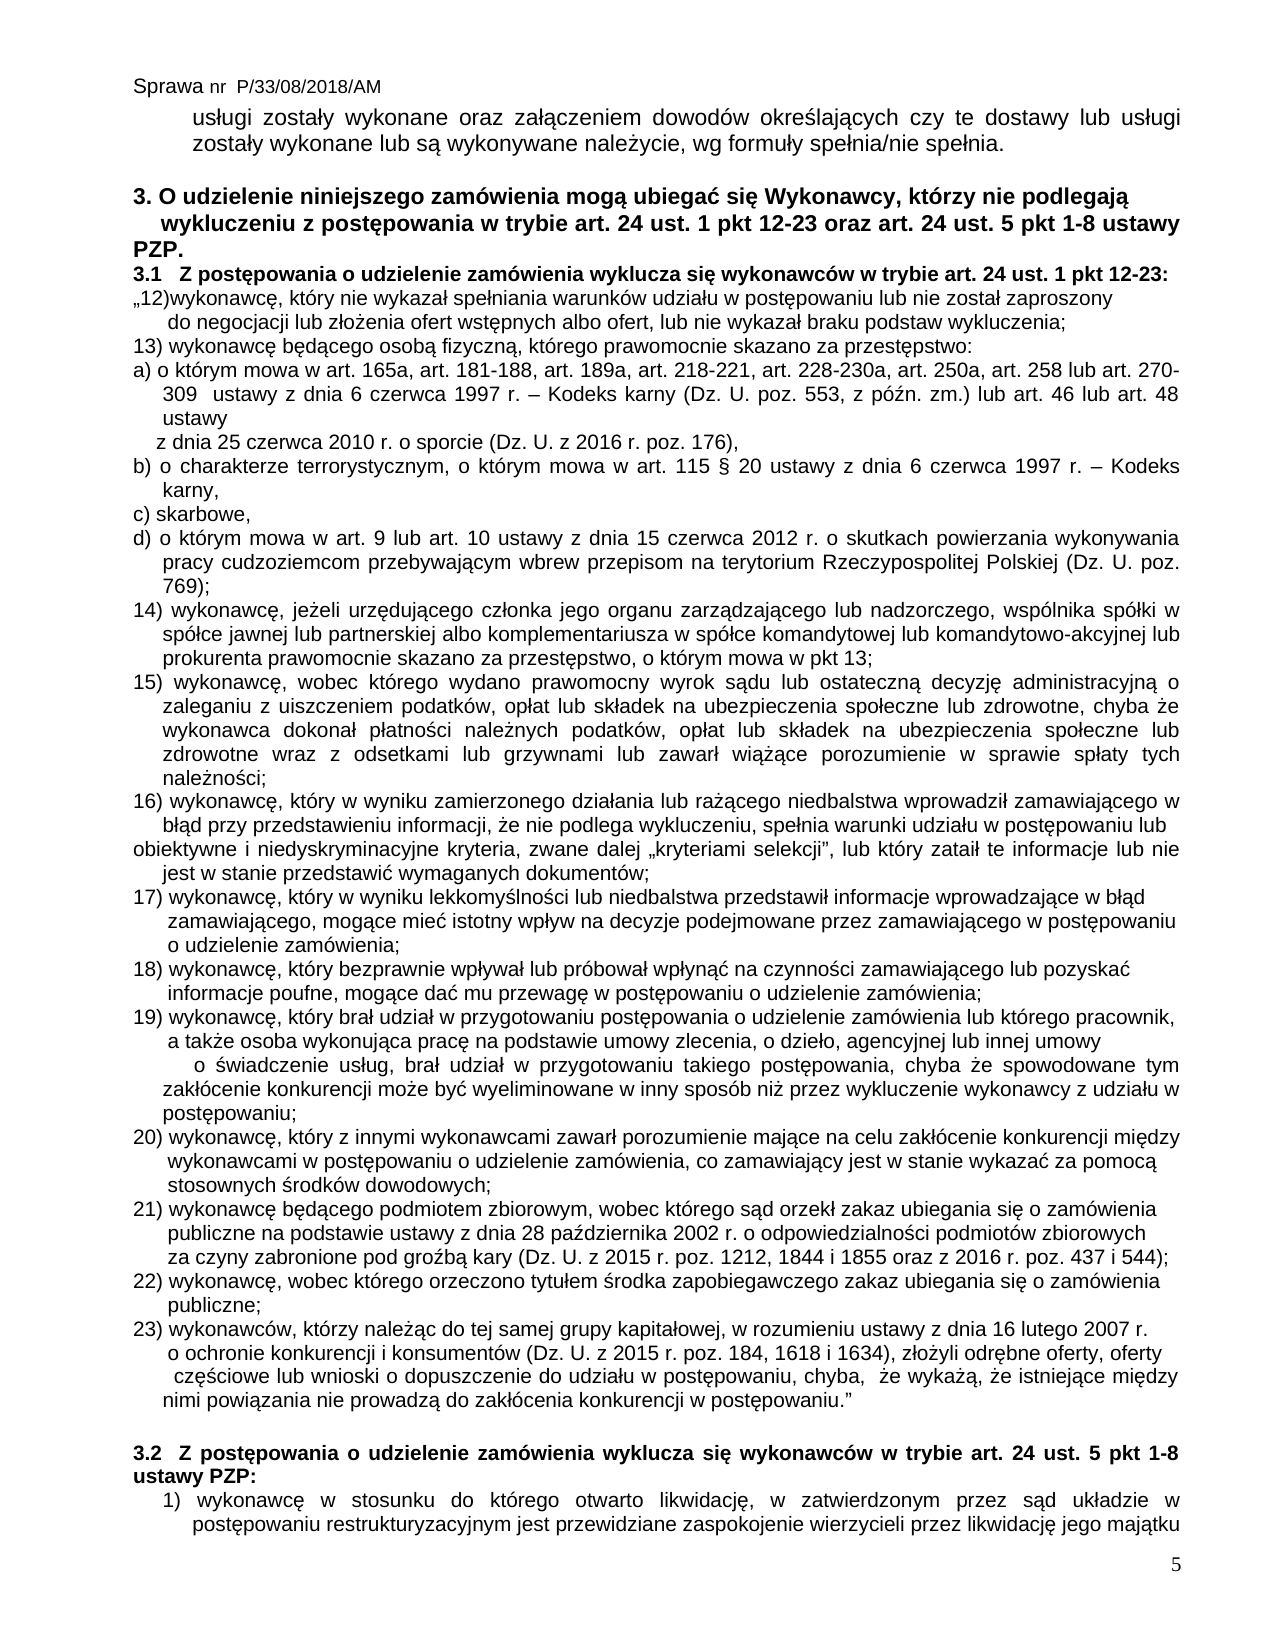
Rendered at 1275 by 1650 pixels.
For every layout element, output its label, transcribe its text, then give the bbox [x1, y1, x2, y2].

text stosownych środków dowodowych; [133, 1173, 1181, 1197]
text a także osoba wykonująca pracę na podstawie umowy zlecenia, o dzieło, agencyjnej lub innej umowy [133, 1029, 1181, 1053]
text informacje poufne, mogące dać mu przewagę w postępowaniu o udzielenie zamówienia; [133, 981, 1181, 1005]
text 14) wykonawcę, jeżeli urzędującego członka jego organu zarządzającego lub nadzorczego, wspólnika spółki w spółce jawnej lub partnerskiej albo komplementariusza w spółce komandytowej lub komandytowo-akcyjnej lub prokurenta prawomocnie skazano za przestępstwo, o którym mowa w pkt 13; [133, 598, 1181, 669]
text 15) wykonawcę, wobec którego wydano prawomocny wyrok sądu lub ostateczną decyzję administracyjną o zaleganiu z uiszczeniem podatków, opłat lub składek na ubezpieczenia społeczne lub zdrowotne, chyba że wykonawca dokonał płatności należnych podatków, opłat lub składek na ubezpieczenia społeczne lub zdrowotne wraz z odsetkami lub grzywnami lub zawarł wiążące porozumienie w sprawie spłaty tych należności; [133, 669, 1181, 789]
text zamawiającego, mogące mieć istotny wpływ na decyzje podejmowane przez zamawiającego w postępowaniu [133, 909, 1181, 933]
text publiczne; [133, 1292, 1181, 1316]
text publiczne na podstawie ustawy z dnia 28 października 2002 r. o odpowiedzialności podmiotów zbiorowych [133, 1221, 1181, 1244]
text d) o którym mowa w art. 9 lub art. 10 ustawy z dnia 15 czerwca 2012 r. o skutkach powierzania wykonywania pracy cudzoziemcom przebywającym wbrew przepisom na terytorium Rzeczypospolitej Polskiej (Dz. U. poz. 769); [133, 526, 1181, 598]
text częściowe lub wnioski o dopuszczenie do udziału w postępowaniu, chyba, że wykażą, że istniejące między nimi powiązania nie prowadzą do zakłócenia konkurencji w postępowaniu.” [133, 1364, 1181, 1412]
text 16) wykonawcę, który w wyniku zamierzonego działania lub rażącego niedbalstwa wprowadził zamawiającego w błąd przy przedstawieniu informacji, że nie podlega wykluczeniu, spełnia warunki udziału w postępowaniu lub [133, 789, 1181, 837]
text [162, 1488, 1181, 1536]
text o ochronie konkurencji i konsumentów (Dz. U. z 2015 r. poz. 184, 1618 i 1634), złożyli odrębne oferty, oferty [133, 1340, 1181, 1364]
text 22) wykonawcę, wobec którego orzeczono tytułem środka zapobiegawczego zakaz ubiegania się o zamówienia [133, 1268, 1181, 1292]
text a) o którym mowa w art. 165a, art. 181-188, art. 189a, art. 218-221, art. 228-230a, art. 250a, art. 258 lub art. 270-309 ustawy z dnia 6 czerwca 1997 r. – Kodeks karny (Dz. U. poz. 553, z późn. zm.) lub art. 46 lub art. 48 ustawy [133, 358, 1181, 430]
text 18) wykonawcę, który bezprawnie wpływał lub próbował wpłynąć na czynności zamawiającego lub pozyskać [133, 957, 1181, 981]
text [192, 103, 1181, 156]
text 3.1 Z postępowania o udzielenie zamówienia wyklucza się wykonawców w trybie art. 24 ust. 1 pkt 12-23: [133, 262, 1181, 286]
text „12)wykonawcę, który nie wykazał spełniania warunków udziału w postępowaniu lub nie został zaproszony [133, 286, 1181, 310]
text c) skarbowe, [133, 502, 1181, 526]
text wykluczeniu z postępowania w trybie art. 24 ust. 1 pkt 12-23 oraz art. 24 ust. 5 pkt 1-8 ustawy PZP. [133, 209, 1181, 262]
text 3.2 Z postępowania o udzielenie zamówienia wyklucza się wykonawców w trybie art. 24 ust. 5 pkt 1-8 ustawy PZP: [133, 1440, 1181, 1488]
text 3. O udzielenie niniejszego zamówienia mogą ubiegać się Wykonawcy, którzy nie podlegają [133, 183, 1181, 209]
text 19) wykonawcę, który brał udział w przygotowaniu postępowania o udzielenie zamówienia lub którego pracownik, [133, 1005, 1181, 1029]
text obiektywne i niedyskryminacyjne kryteria, zwane dalej „kryteriami selekcji”, lub który zataił te informacje lub nie jest w stanie przedstawić wymaganych dokumentów; [133, 837, 1181, 885]
text 20) wykonawcę, który z innymi wykonawcami zawarł porozumienie mające na celu zakłócenie konkurencji między [133, 1125, 1181, 1149]
text b) o charakterze terrorystycznym, o którym mowa w art. 115 § 20 ustawy z dnia 6 czerwca 1997 r. – Kodeks karny, [133, 454, 1181, 502]
text 23) wykonawców, którzy należąc do tej samej grupy kapitałowej, w rozumieniu ustawy z dnia 16 lutego 2007 r. [133, 1316, 1181, 1340]
text do negocjacji lub złożenia ofert wstępnych albo ofert, lub nie wykazał braku podstaw wykluczenia; [133, 310, 1181, 334]
text z dnia 25 czerwca 2010 r. o sporcie (Dz. U. z 2016 r. poz. 176), [133, 430, 1181, 454]
text za czyny zabronione pod groźbą kary (Dz. U. z 2015 r. poz. 1212, 1844 i 1855 oraz z 2016 r. poz. 437 i 544); [133, 1244, 1181, 1268]
text o świadczenie usług, brał udział w przygotowaniu takiego postępowania, chyba że spowodowane tym zakłócenie konkurencji może być wyeliminowane w inny sposób niż przez wykluczenie wykonawcy z udziału w postępowaniu; [133, 1053, 1181, 1125]
text wykonawcami w postępowaniu o udzielenie zamówienia, co zamawiający jest w stanie wykazać za pomocą [133, 1149, 1181, 1173]
text 17) wykonawcę, który w wyniku lekkomyślności lub niedbalstwa przedstawił informacje wprowadzające w błąd [133, 885, 1181, 909]
text 13) wykonawcę będącego osobą fizyczną, którego prawomocnie skazano za przestępstwo: [133, 334, 1181, 358]
text 21) wykonawcę będącego podmiotem zbiorowym, wobec którego sąd orzekł zakaz ubiegania się o zamówienia [133, 1197, 1181, 1221]
text o udzielenie zamówienia; [133, 933, 1181, 957]
